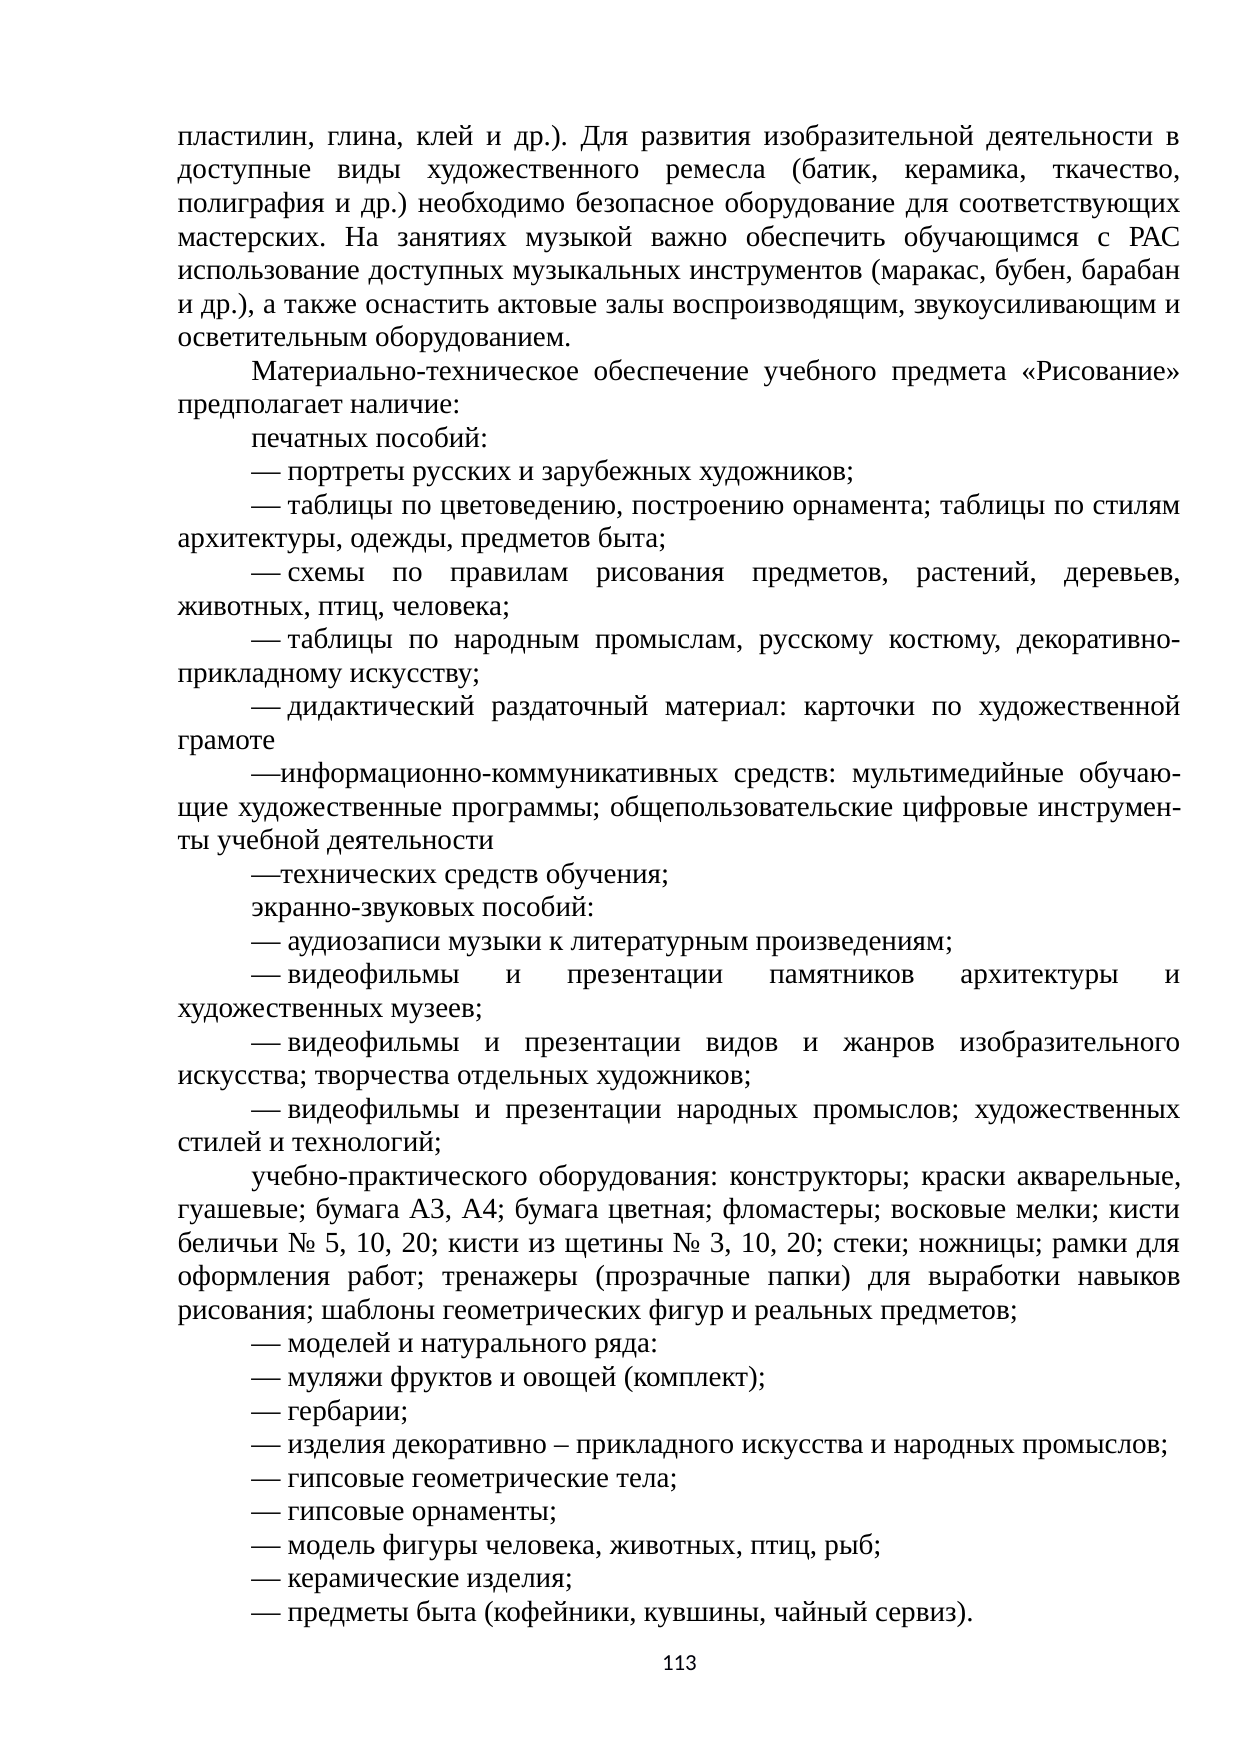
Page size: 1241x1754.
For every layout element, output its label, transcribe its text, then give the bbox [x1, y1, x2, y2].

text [177, 118, 1181, 353]
text ― муляжи фруктов и овощей (комплект); [177, 1359, 1181, 1393]
text ― гипсовые геометрические тела; [177, 1460, 1181, 1493]
text экранно-звуковых пособий: [177, 889, 1181, 923]
text ― таблицы по цветоведению, построению орнамента; таблицы по стилям архитектуры, одежды, предметов быта; [177, 487, 1181, 554]
text ― видеофильмы и презентации памятников архитектуры и художественных музеев; [177, 957, 1181, 1024]
text учебно-практического оборудования: конструкторы; краски акварельные, гуашевые; бумага А3, А4; бумага цветная; фломастеры; восковые мелки; кисти беличьи № 5, 10, 20; кисти из щетины № 3, 10, 20; стеки; ножницы; рамки для оформления работ; тренажеры (прозрачные папки) для выработки навыков рисования; шаблоны геометрических фигур и реальных предметов; [177, 1158, 1181, 1326]
text ― модель фигуры человека, животных, птиц, рыб; [177, 1527, 1181, 1560]
text ― моделей и натурального ряда: [177, 1326, 1181, 1359]
text ― таблицы по народным промыслам, русскому костюму, декоративно-прикладному искусству; [177, 621, 1181, 688]
text ― гербарии; [177, 1393, 1181, 1426]
text ― изделия декоративно – прикладного искусства и народных промыслов; [177, 1426, 1181, 1460]
text ― видеофильмы и презентации видов и жанров изобразительного искусства; творчества отдельных художников; [177, 1024, 1181, 1091]
text ― схемы по правилам рисования предметов, растений, деревьев, животных, птиц, человека; [177, 554, 1181, 621]
text печатных пособий: [177, 420, 1181, 453]
text ― гипсовые орнаменты; [177, 1493, 1181, 1527]
text ― предметы быта (кофейники, кувшины, чайный сервиз). [177, 1594, 1181, 1627]
text Материально-техническое обеспечение учебного предмета «Рисование» предполагает наличие: [177, 353, 1181, 420]
text ― портреты русских и зарубежных художников; [177, 453, 1181, 487]
text ― керамические изделия; [177, 1560, 1181, 1594]
text ― дидактический раздаточный материал: карточки по художественной грамоте [177, 688, 1181, 755]
text ― видеофильмы и презентации народных промыслов; художественных стилей и технологий; [177, 1091, 1181, 1158]
text ―информационно-коммуникативных средств: мультимедийные обучающие художественные программы; общепользовательские цифровые инструменты учебной деятельности [177, 755, 1181, 856]
text ―технических средств обучения; [177, 856, 1181, 889]
text ― аудиозаписи музыки к литературным произведениям; [177, 923, 1181, 957]
